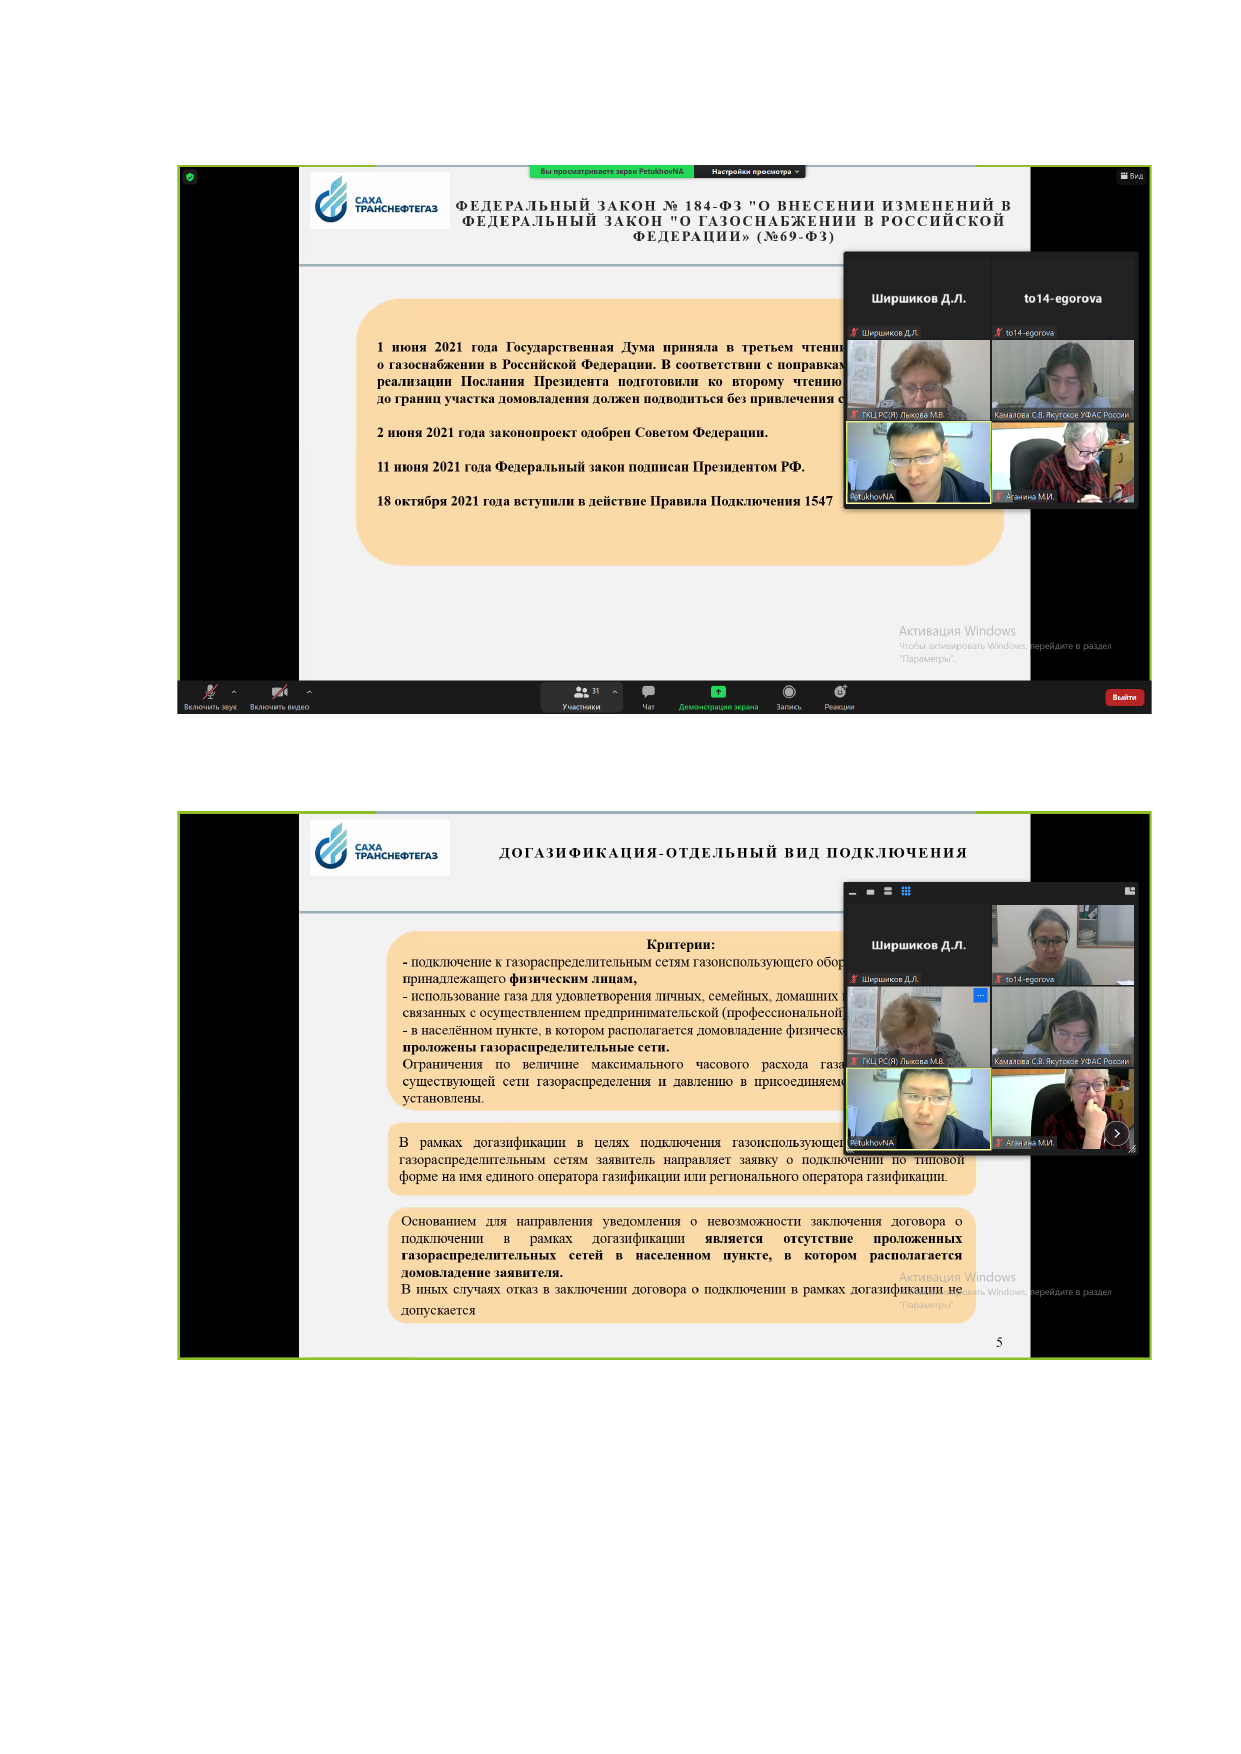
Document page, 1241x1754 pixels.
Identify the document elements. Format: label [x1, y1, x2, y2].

picture [177, 811, 1152, 1360]
picture [177, 165, 1152, 714]
